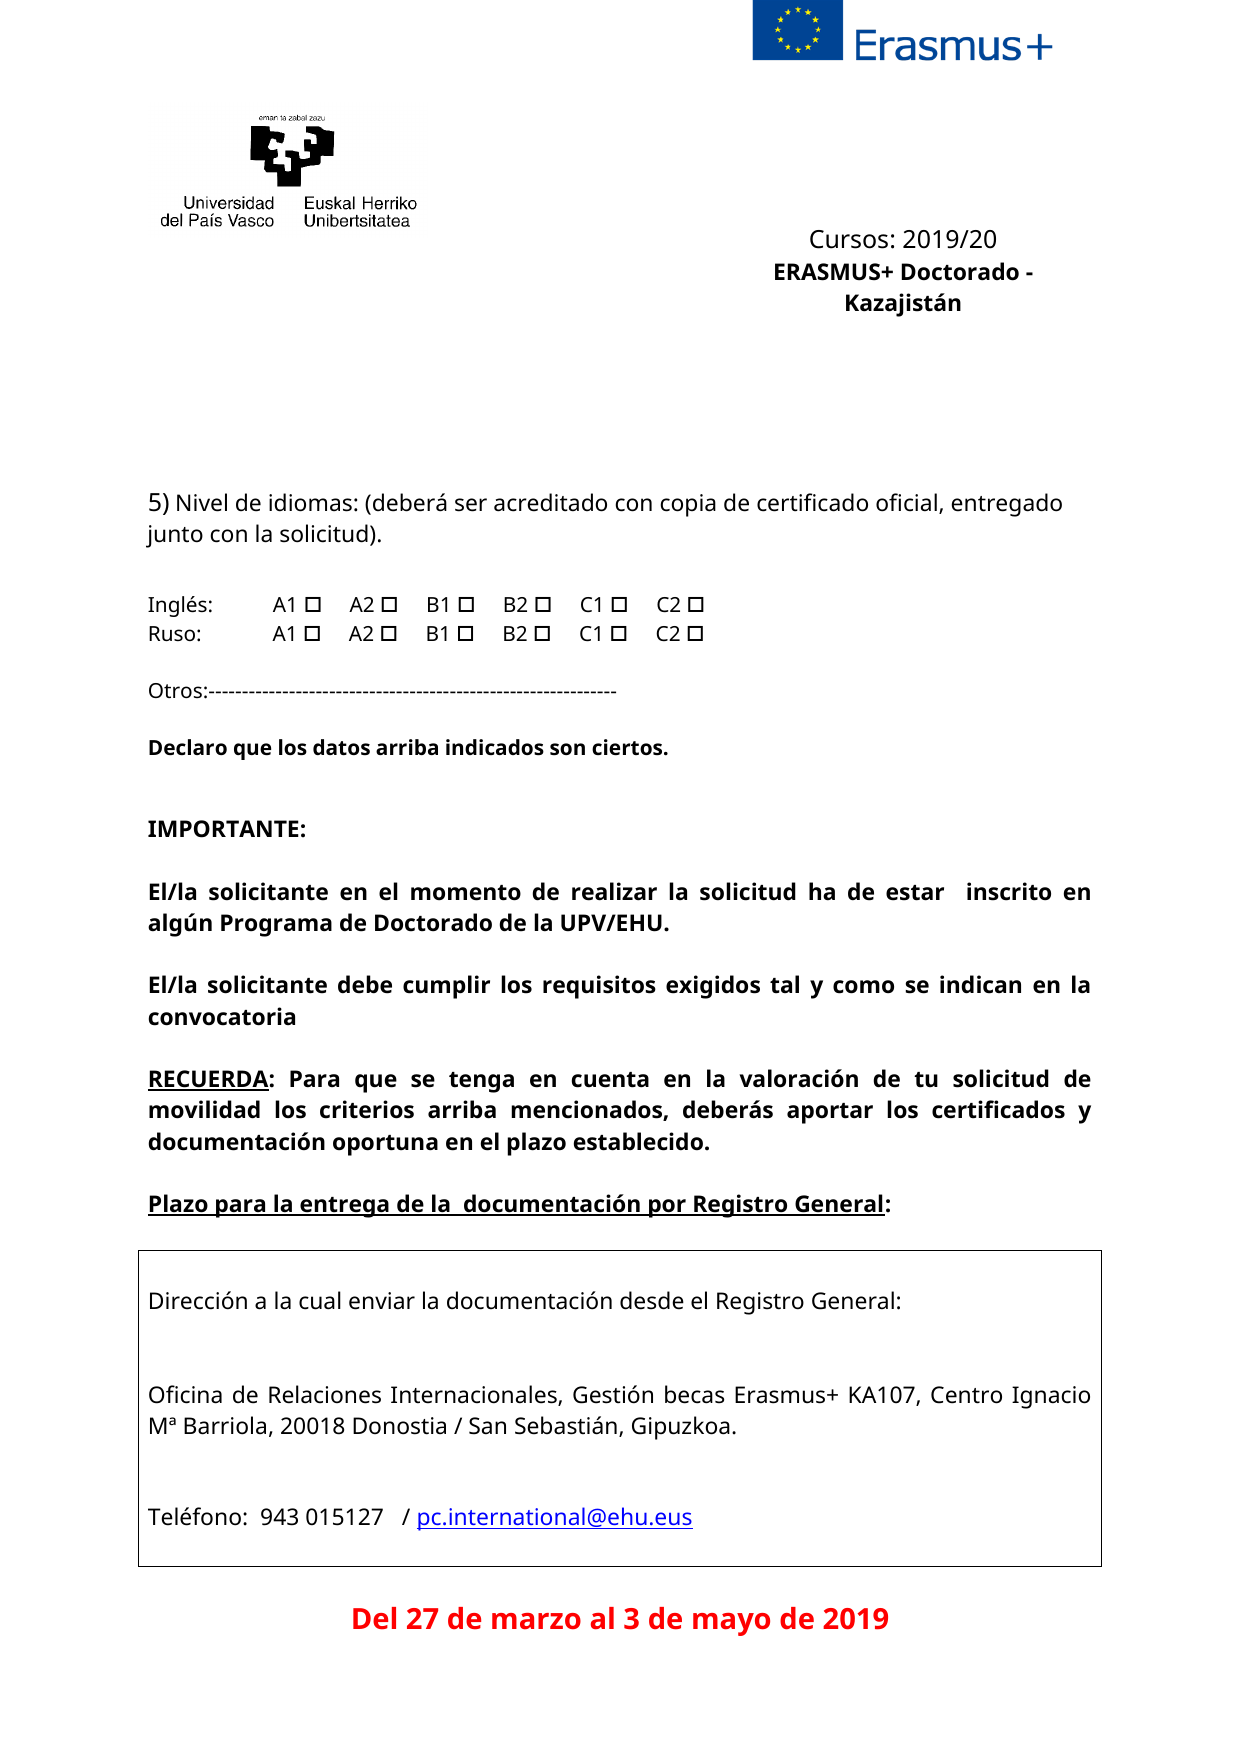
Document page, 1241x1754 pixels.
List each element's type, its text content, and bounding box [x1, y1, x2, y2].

text Plazo para la entrega de la documentación por Registro General: [148, 1188, 1093, 1219]
text RECUERDA: Para que se tenga en cuenta en la valoración de tu solicitud de movilidad los criterios arriba mencionados, deberás aportar los certificados y documentación oportuna en el plazo establecido. [148, 1063, 1093, 1157]
text Del 27 de marzo al 3 de mayo de 2019 [148, 1598, 1093, 1638]
text El/la solicitante en el momento de realizar la solicitud ha de estar inscrito en algún Programa de Doctorado de la UPV/EHU. [148, 875, 1093, 938]
text Teléfono: 943 015127 / pc.international@ehu.eus [139, 1498, 1101, 1532]
text Otros:------------------------------------------------------------- [148, 676, 1092, 704]
text El/la solicitante debe cumplir los requisitos exigidos tal y como se indican en la convocatoria [148, 969, 1093, 1032]
text Inglés: A1 A2 B1 B2 C1 C2 [148, 590, 1092, 619]
text Oficina de Relaciones Internacionales, Gestión becas Erasmus+ KA107, Centro Ignacio Mª Barriola, 20018 Donostia / San Sebastián, Gipuzkoa. [139, 1375, 1101, 1441]
text Declaro que los datos arriba indicados son ciertos. [148, 733, 1092, 761]
picture [752, 0, 1053, 61]
text 5) Nivel de idiomas: (deberá ser acreditado con copia de certificado oficial, entregado junto con la solicitud). [147, 484, 1092, 549]
text IMPORTANTE: [148, 813, 1092, 844]
text Dirección a la cual enviar la documentación desde el Registro General: [139, 1282, 1101, 1316]
text Ruso: A1 A2 B1 B2 C1 C2 [148, 619, 1092, 647]
